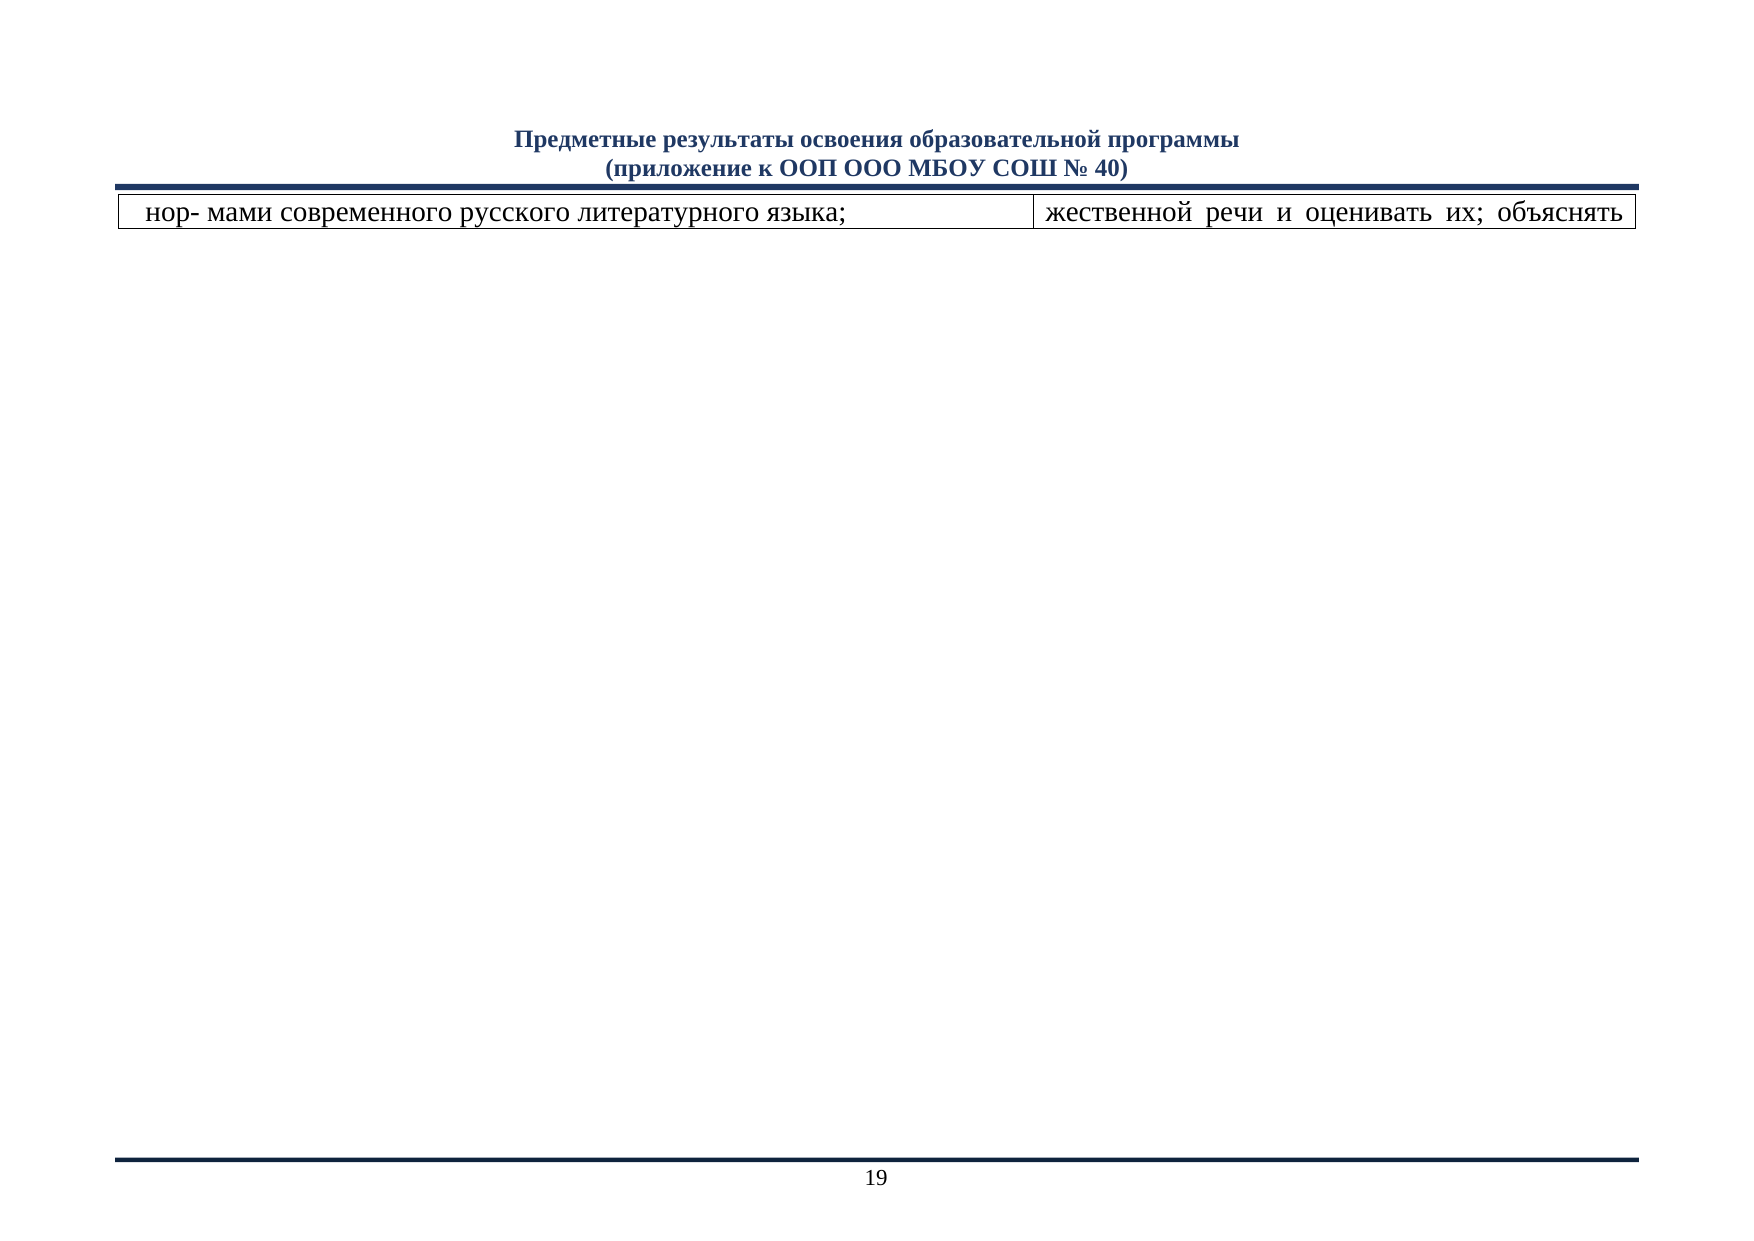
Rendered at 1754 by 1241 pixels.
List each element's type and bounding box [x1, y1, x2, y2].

table_cell [1034, 195, 1635, 228]
table_cell [119, 195, 1033, 228]
